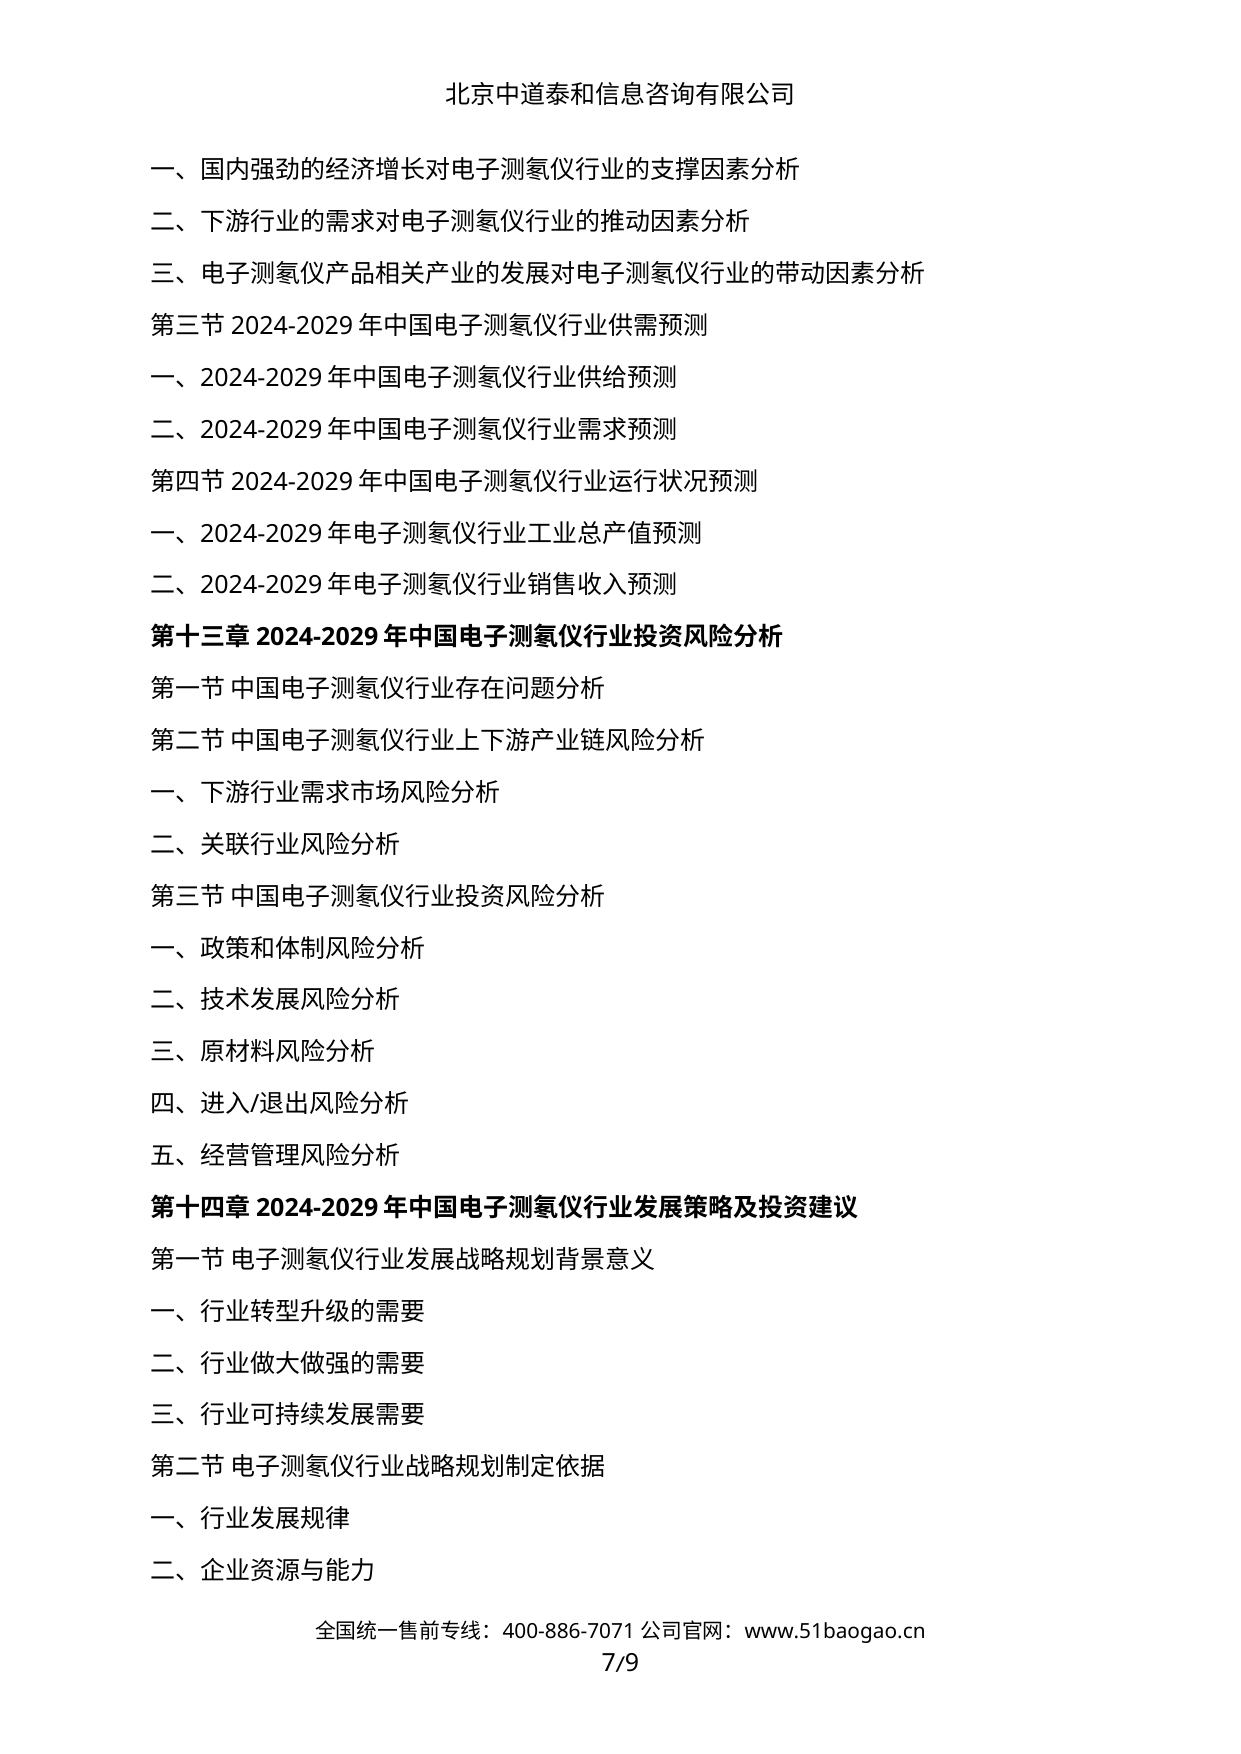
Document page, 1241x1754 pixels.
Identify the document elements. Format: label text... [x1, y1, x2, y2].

text 二、2024-2029年中国电子测氡仪行业需求预测 [150, 409, 1090, 446]
text 第二节 电子测氡仪行业战略规划制定依据 [150, 1447, 1090, 1483]
text 一、政策和体制风险分析 [150, 928, 1090, 964]
text 第十四章 2024-2029年中国电子测氡仪行业发展策略及投资建议 [150, 1187, 1090, 1224]
text 二、关联行业风险分析 [150, 824, 1090, 861]
text 第四节 2024-2029年中国电子测氡仪行业运行状况预测 [150, 461, 1090, 497]
text 二、行业做大做强的需要 [150, 1343, 1090, 1379]
text 三、原材料风险分析 [150, 1032, 1090, 1068]
text 第十三章 2024-2029年中国电子测氡仪行业投资风险分析 [150, 617, 1090, 653]
text 三、行业可持续发展需要 [150, 1395, 1090, 1431]
text 第一节 中国电子测氡仪行业存在问题分析 [150, 669, 1090, 705]
text 一、行业转型升级的需要 [150, 1291, 1090, 1327]
text 一、2024-2029年电子测氡仪行业工业总产值预测 [150, 513, 1090, 549]
text 一、行业发展规律 [150, 1499, 1090, 1535]
text 第二节 中国电子测氡仪行业上下游产业链风险分析 [150, 721, 1090, 757]
text 二、下游行业的需求对电子测氡仪行业的推动因素分析 [150, 202, 1090, 238]
text 四、进入/退出风险分析 [150, 1084, 1090, 1120]
text 五、经营管理风险分析 [150, 1136, 1090, 1172]
text 第一节 电子测氡仪行业发展战略规划背景意义 [150, 1239, 1090, 1276]
text 第三节 中国电子测氡仪行业投资风险分析 [150, 876, 1090, 912]
text 一、国内强劲的经济增长对电子测氡仪行业的支撑因素分析 [150, 150, 1090, 186]
text 二、企业资源与能力 [150, 1551, 1090, 1587]
text 一、2024-2029年中国电子测氡仪行业供给预测 [150, 357, 1090, 394]
text 二、技术发展风险分析 [150, 980, 1090, 1016]
text 二、2024-2029年电子测氡仪行业销售收入预测 [150, 565, 1090, 601]
text 三、电子测氡仪产品相关产业的发展对电子测氡仪行业的带动因素分析 [150, 254, 1090, 290]
text 一、下游行业需求市场风险分析 [150, 772, 1090, 809]
text 第三节 2024-2029年中国电子测氡仪行业供需预测 [150, 306, 1090, 342]
